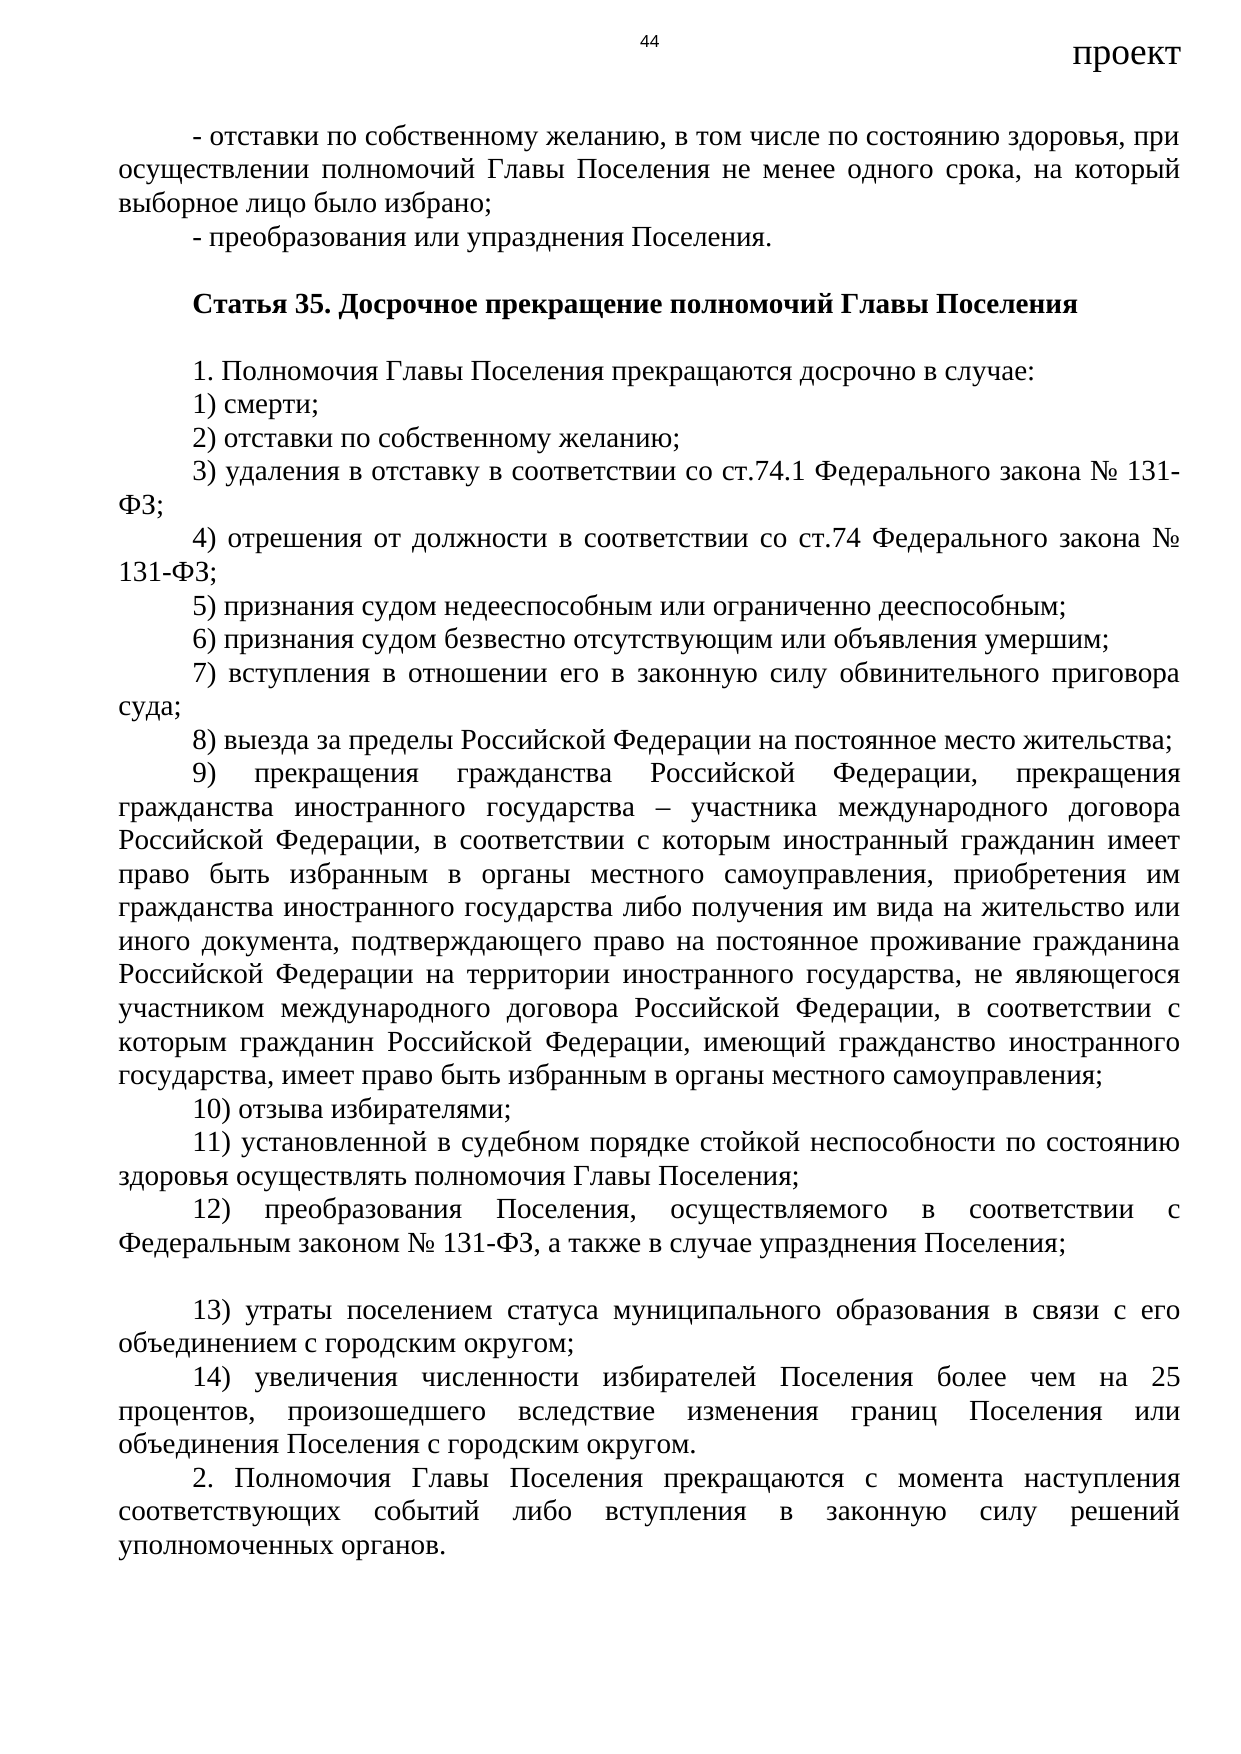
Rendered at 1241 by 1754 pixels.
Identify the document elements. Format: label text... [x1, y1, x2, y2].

text 9) прекращения гражданства Российской Федерации, прекращения гражданства иностранного государства – участника международного договора Российской Федерации, в соответствии с которым иностранный гражданин имеет право быть избранным в органы местного самоуправления, приобретения им гражданства иностранного государства либо получения им вида на жительство или иного документа, подтверждающего право на постоянное проживание гражданина Российской Федерации на территории иностранного государства, не являющегося участником международного договора Российской Федерации, в соответствии с которым гражданин Российской Федерации, имеющий гражданство иностранного государства, имеет право быть избранным в органы местного самоуправления; [118, 755, 1181, 1091]
text 12) преобразования Поселения, осуществляемого в соответствии с Федеральным законом № 131-ФЗ, а также в случае упразднения Поселения; [118, 1191, 1181, 1258]
text 10) отзыва избирателями; [118, 1091, 1181, 1124]
text 2) отставки по собственному желанию; [118, 420, 1181, 453]
text 5) признания судом недееспособным или ограниченно дееспособным; [118, 588, 1181, 621]
text 1) смерти; [118, 386, 1181, 420]
text 3) удаления в отставку в соответствии со ст.74.1 Федерального закона № 131-ФЗ; [118, 453, 1181, 521]
text Статья 35. Досрочное прекращение полномочий Главы Поселения [118, 286, 1181, 319]
text - преобразования или упразднения Поселения. [118, 219, 1181, 252]
text 4) отрешения от должности в соответствии со ст.74 Федерального закона № 131-ФЗ; [118, 521, 1181, 588]
text 8) выезда за пределы Российской Федерации на постоянное место жительства; [118, 722, 1181, 755]
text 7) вступления в отношении его в законную силу обвинительного приговора суда; [118, 655, 1181, 722]
text 1. Полномочия Главы Поселения прекращаются досрочно в случае: [118, 353, 1181, 386]
text 6) признания судом безвестно отсутствующим или объявления умершим; [118, 621, 1181, 655]
text 2. Полномочия Главы Поселения прекращаются с момента наступления соответствующих событий либо вступления в законную силу решений уполномоченных органов. [118, 1460, 1181, 1560]
text 14) увеличения численности избирателей Поселения более чем на 25 процентов, произошедшего вследствие изменения границ Поселения или объединения Поселения с городским округом. [118, 1359, 1181, 1460]
text 11) установленной в судебном порядке стойкой неспособности по состоянию здоровья осуществлять полномочия Главы Поселения; [118, 1124, 1181, 1191]
text 13) утраты поселением статуса муниципального образования в связи с его объединением с городским округом; [118, 1292, 1181, 1359]
text - отставки по собственному желанию, в том числе по состоянию здоровья, при осуществлении полномочий Главы Поселения не менее одного срока, на который выборное лицо было избрано; [118, 118, 1181, 219]
